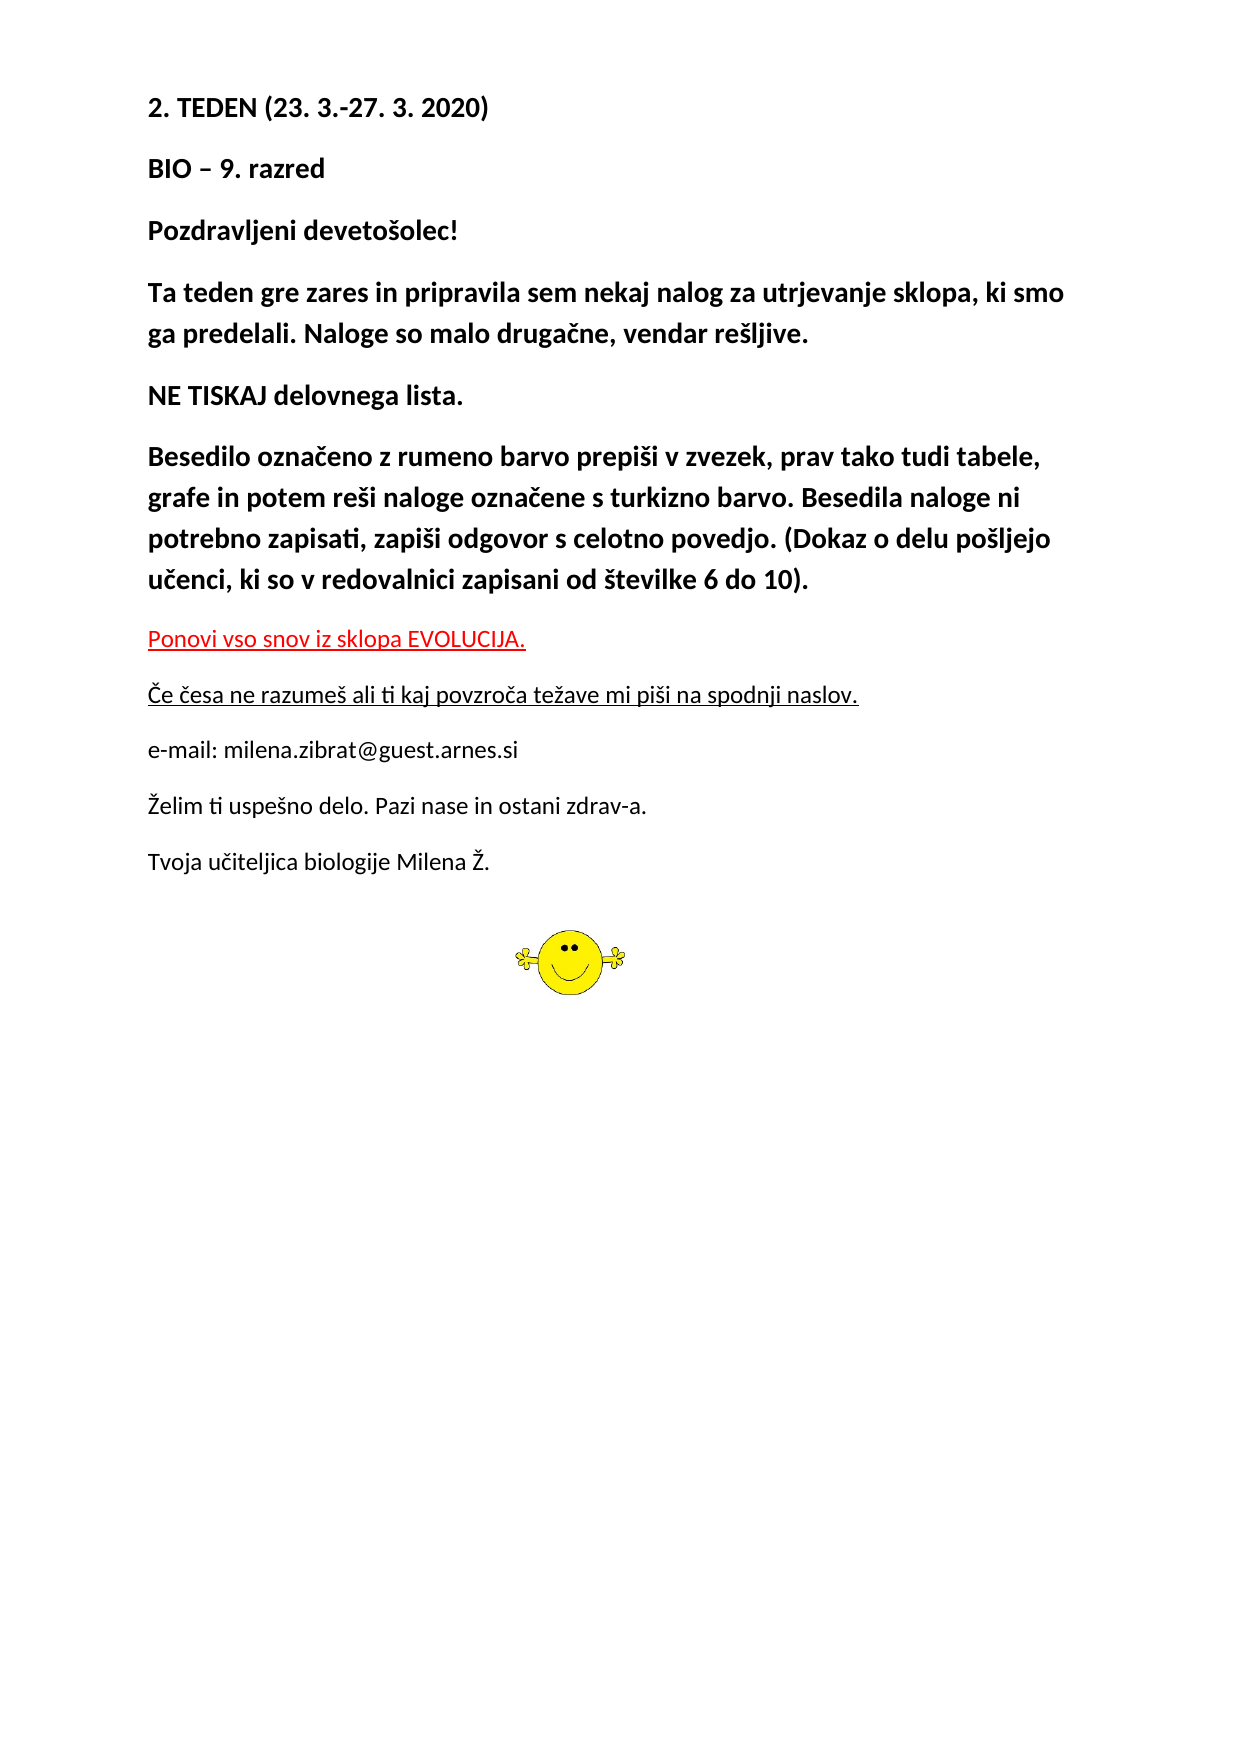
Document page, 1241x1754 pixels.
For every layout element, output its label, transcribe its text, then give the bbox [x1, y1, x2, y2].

text BIO – 9. razred [148, 150, 1093, 186]
picture [509, 902, 630, 1023]
text Pozdravljeni devetošolec! [148, 212, 1093, 248]
text Ta teden gre zares in pripravila sem nekaj nalog za utrjevanje sklopa, ki smo ga predelali. Naloge so malo drugačne, vendar rešljive. [148, 274, 1093, 351]
text Besedilo označeno z rumeno barvo prepiši v zvezek, prav tako tudi tabele, grafe in potem reši naloge označene s turkizno barvo. Besedila naloge ni potrebno zapisati, zapiši odgovor s celotno povedjo. (Dokaz o delu pošljejo učenci, ki so v redovalnici zapisani od številke 6 do 10). [148, 438, 1093, 597]
text Če česa ne razumeš ali ti kaj povzroča težave mi piši na spodnji naslov. [148, 679, 1093, 709]
text e-mail: milena.zibrat@guest.arnes.si [148, 735, 1093, 765]
text Želim ti uspešno delo. Pazi nase in ostani zdrav-a. [148, 791, 1093, 821]
text NE TISKAJ delovnega lista. [148, 377, 1093, 412]
text Tvoja učiteljica biologije Milena Ž. [148, 846, 1093, 877]
text 2. TEDEN (23. 3.-27. 3. 2020) [148, 89, 1093, 124]
text Ponovi vso snov iz sklopa EVOLUCIJA. [148, 623, 1093, 653]
